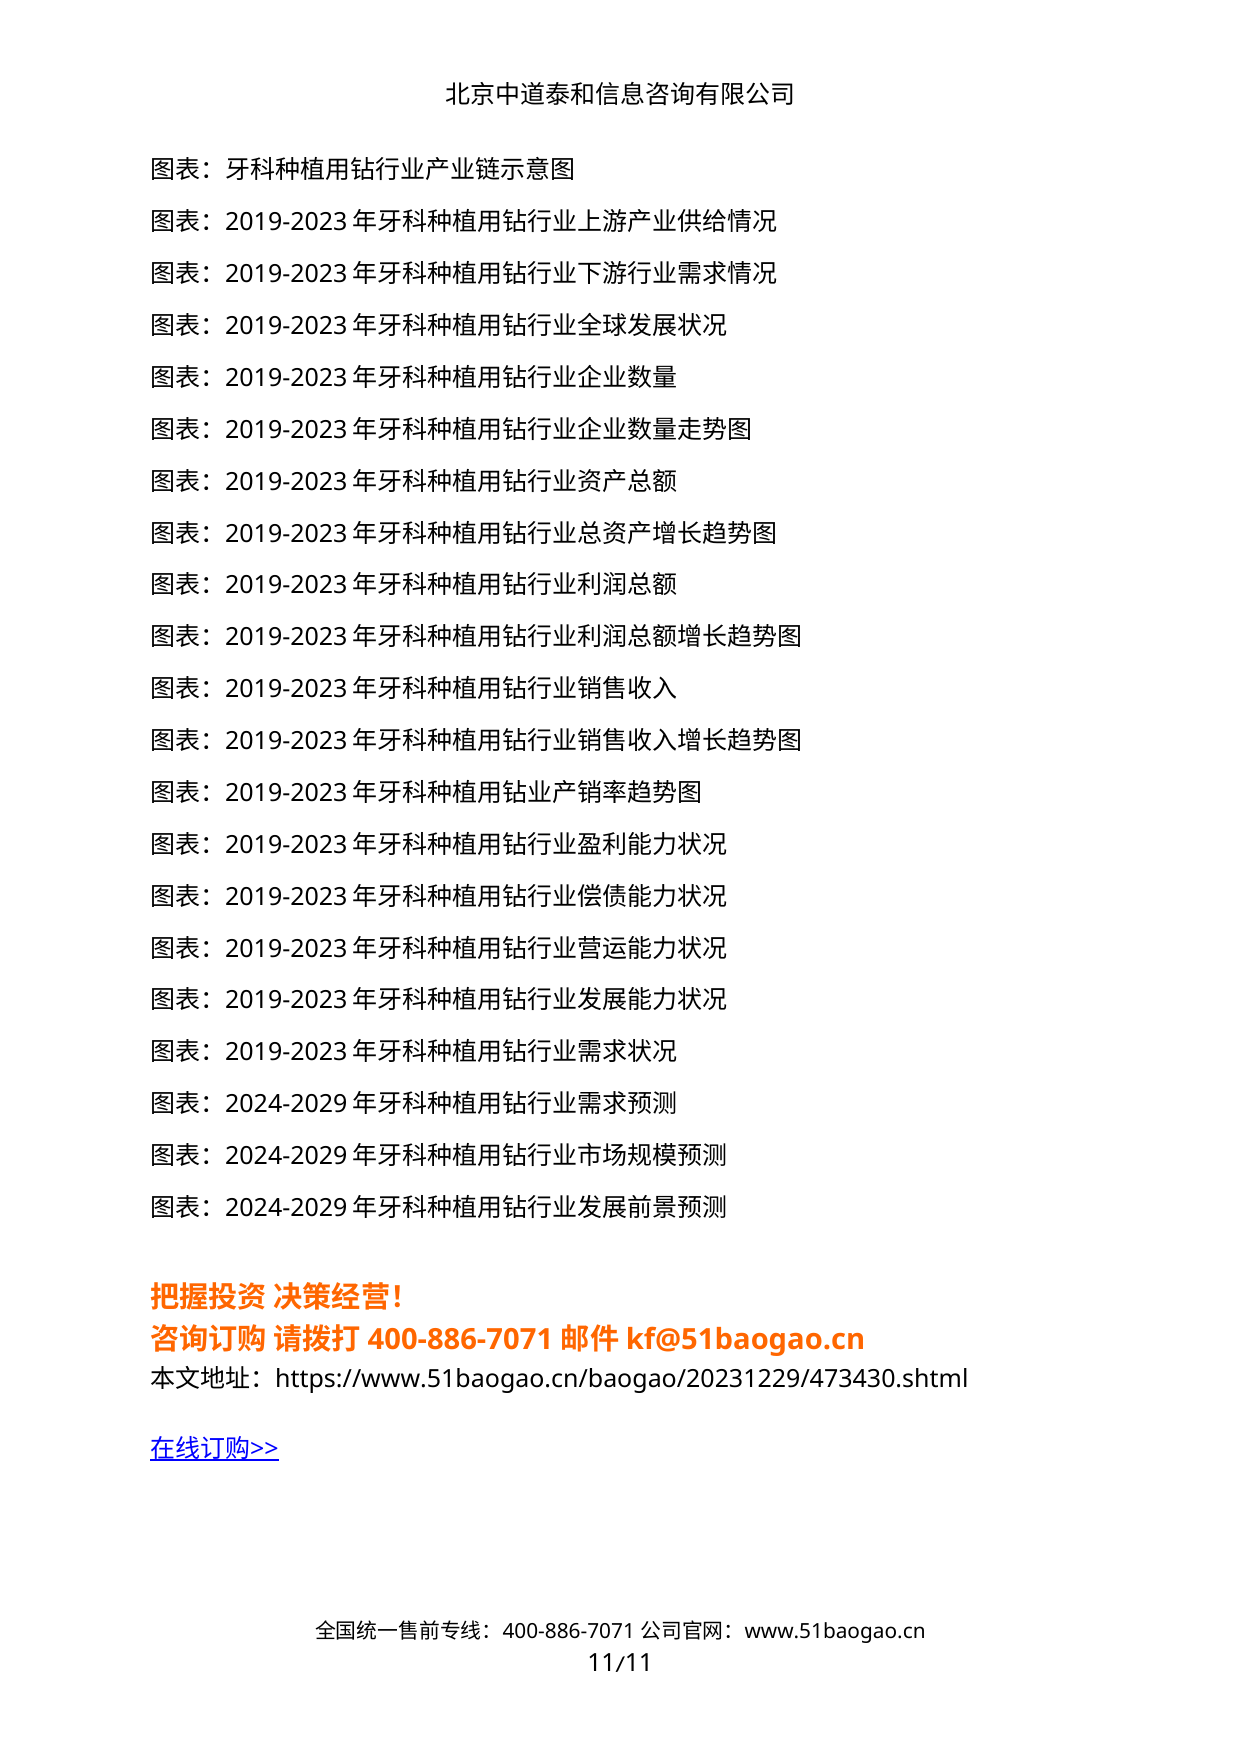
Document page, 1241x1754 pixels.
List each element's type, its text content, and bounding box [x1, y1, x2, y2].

text 图表：2019-2023年牙科种植用钻行业总资产增长趋势图 [150, 513, 1090, 549]
text 图表：2019-2023年牙科种植用钻行业发展能力状况 [150, 980, 1090, 1016]
text 图表：2019-2023年牙科种植用钻行业全球发展状况 [150, 306, 1090, 342]
text 图表：2019-2023年牙科种植用钻行业企业数量 [150, 357, 1090, 394]
text 图表：2019-2023年牙科种植用钻业产销率趋势图 [150, 772, 1090, 809]
text 图表：2019-2023年牙科种植用钻行业需求状况 [150, 1032, 1090, 1068]
text 图表：2019-2023年牙科种植用钻行业销售收入增长趋势图 [150, 721, 1090, 757]
text 图表：2019-2023年牙科种植用钻行业资产总额 [150, 461, 1090, 497]
text 图表：2019-2023年牙科种植用钻行业偿债能力状况 [150, 876, 1090, 912]
text 图表：2019-2023年牙科种植用钻行业利润总额增长趋势图 [150, 617, 1090, 653]
text 图表：2019-2023年牙科种植用钻行业利润总额 [150, 565, 1090, 601]
text 图表：牙科种植用钻行业产业链示意图 [150, 150, 1090, 186]
text 图表：2019-2023年牙科种植用钻行业下游行业需求情况 [150, 254, 1090, 290]
text 在线订购>> [150, 1394, 1090, 1465]
text 图表：2024-2029年牙科种植用钻行业需求预测 [150, 1084, 1090, 1120]
text 图表：2019-2023年牙科种植用钻行业盈利能力状况 [150, 824, 1090, 861]
text 图表：2024-2029年牙科种植用钻行业市场规模预测 [150, 1136, 1090, 1172]
text 图表：2019-2023年牙科种植用钻行业上游产业供给情况 [150, 202, 1090, 238]
text 图表：2024-2029年牙科种植用钻行业发展前景预测 [150, 1187, 1090, 1224]
text 图表：2019-2023年牙科种植用钻行业企业数量走势图 [150, 409, 1090, 446]
text 图表：2019-2023年牙科种植用钻行业营运能力状况 [150, 928, 1090, 964]
text 图表：2019-2023年牙科种植用钻行业销售收入 [150, 669, 1090, 705]
text 把握投资 决策经营！咨询订购 请拨打 400-886-7071 邮件 kf@51baogao.cn本文地址：https://www.51baogao.cn/baogao/20231229/473430.shtml [150, 1239, 1090, 1394]
